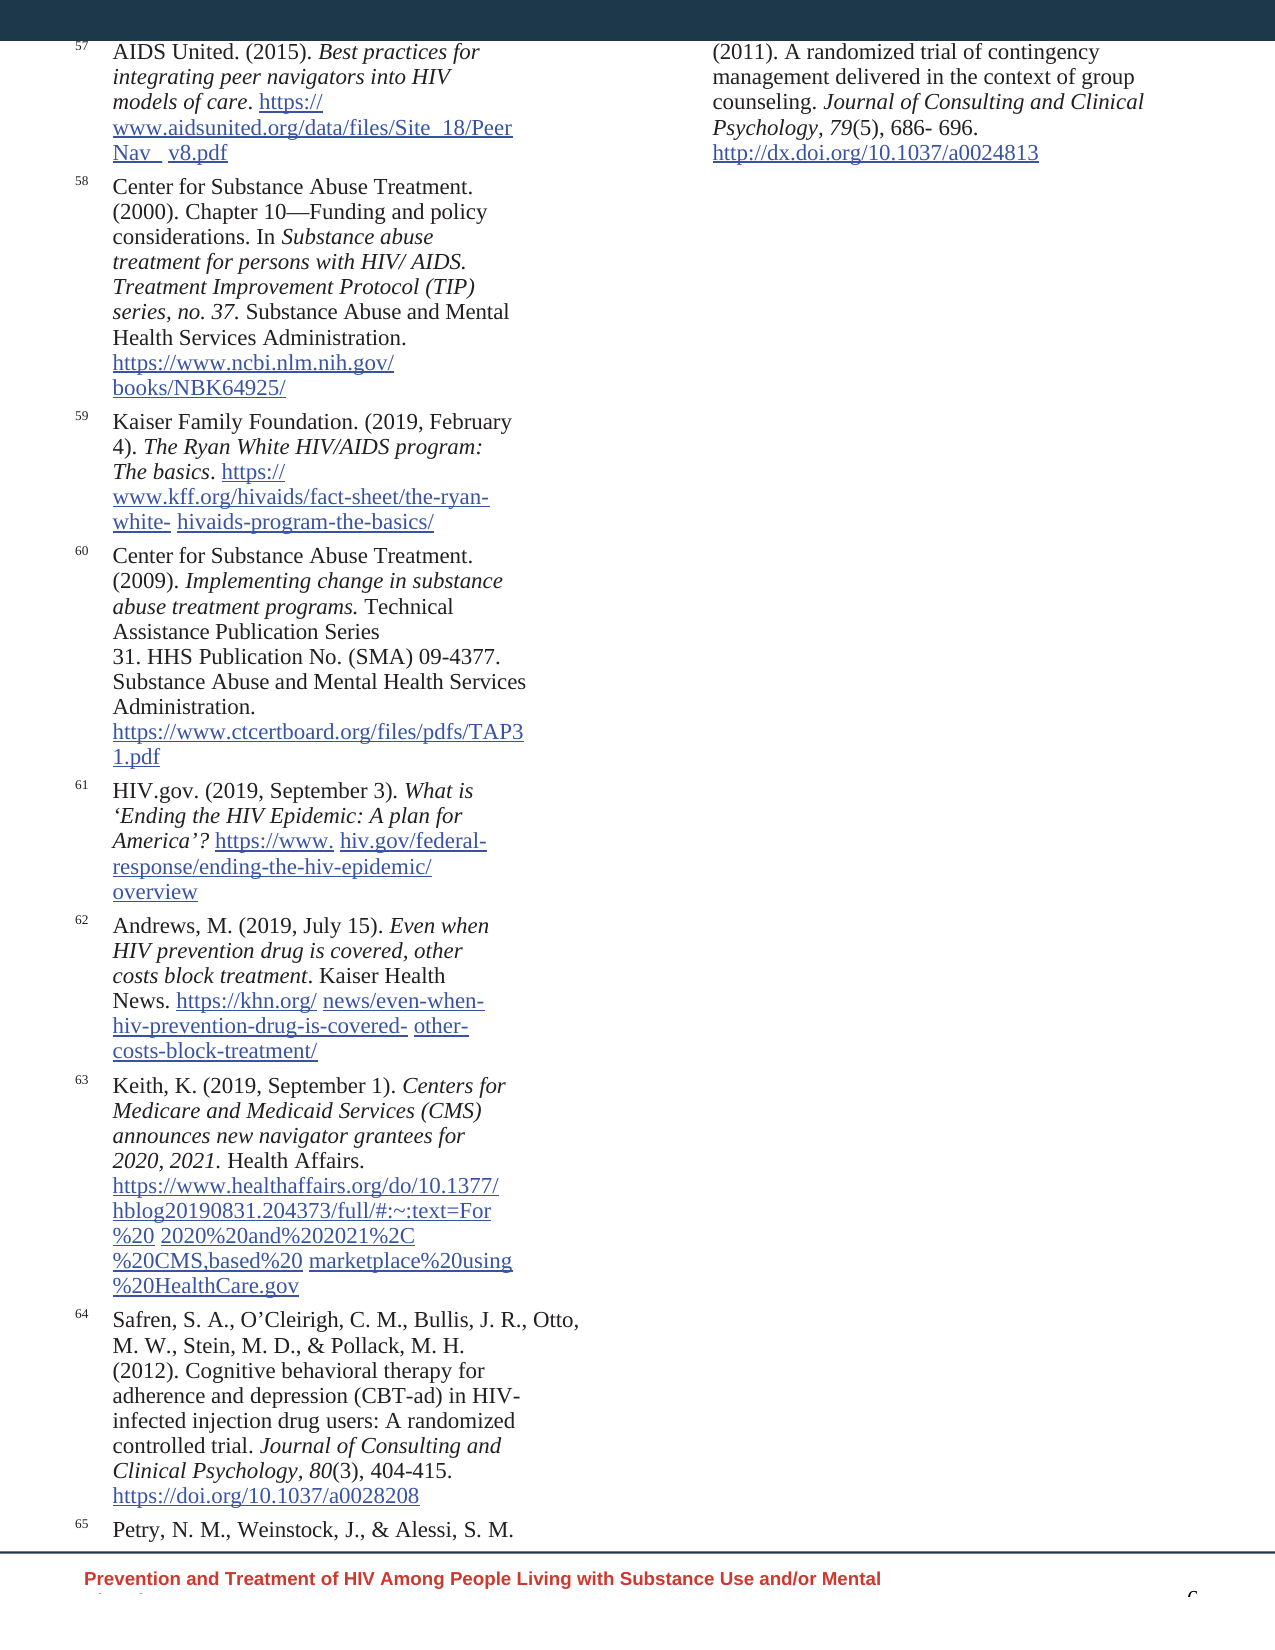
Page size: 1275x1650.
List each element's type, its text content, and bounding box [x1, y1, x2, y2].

text 62 Andrews, M. (2019, July 15). Even when HIV prevention drug is covered, other costs block treatment. Kaiser Health News. https://khn.org/ news/even-when-hiv-prevention-drug-is-covered- other-costs-block-treatment/ [75, 913, 499, 1064]
text 65 Petry, N. M., Weinstock, J., & Alessi, S. M. (2011). A randomized trial of contingency management delivered in the context of group counseling. Journal of Consulting and Clinical Psychology, 79(5), 686- 696. http://dx.doi.org/10.1037/a0024813 [675, 39, 1200, 165]
text 31. HHS Publication No. (SMA) 09-4377. Substance Abuse and Mental Health Services Administration. https://www.ctcertboard.org/files/pdfs/TAP31.pdf [112, 644, 530, 769]
text 61 HIV.gov. (2019, September 3). What is ‘Ending the HIV Epidemic: A plan for America’? https://www. hiv.gov/federal-response/ending-the-hiv-epidemic/ overview [75, 779, 512, 904]
text M. W., Stein, M. D., & Pollack, M. H. (2012). Cognitive behavioral therapy for adherence and depression (CBT-ad) in HIV-infected injection drug users: A randomized controlled trial. Journal of Consulting and Clinical Psychology, 80(3), 404-415. https://doi.org/10.1037/a0028208 [112, 1333, 527, 1509]
text 63 Keith, K. (2019, September 1). Centers for Medicare and Medicaid Services (CMS) announces new navigator grantees for 2020, 2021. Health Affairs. https://www.healthaffairs.org/do/10.1377/ hblog20190831.204373/full/#:~:text=For%20 2020%20and%202021%2C%20CMS,based%20 marketplace%20using%20HealthCare.gov [75, 1073, 514, 1299]
text 57 AIDS United. (2015). Best practices for integrating peer navigators into HIV models of care. https:// www.aidsunited.org/data/files/Site_18/PeerNav_ v8.pdf [75, 39, 517, 165]
text 60 Center for Substance Abuse Treatment. (2009). Implementing change in substance abuse treatment programs. Technical Assistance Publication Series [75, 544, 511, 644]
text 64 Safren, S. A., O’Cleirigh, C. M., Bullis, J. R., Otto, [75, 1307, 604, 1333]
text 58 Center for Substance Abuse Treatment. (2000). Chapter 10—Funding and policy considerations. In Substance abuse treatment for persons with HIV/ AIDS. Treatment Improvement Protocol (TIP) series, no. 37. Substance Abuse and Mental Health Services Administration. https://www.ncbi.nlm.nih.gov/ books/NBK64925/ [75, 174, 527, 400]
text 59 Kaiser Family Foundation. (2019, February 4). The Ryan White HIV/AIDS program: The basics. https:// www.kff.org/hivaids/fact-sheet/the-ryan-white- hivaids-program-the-basics/ [75, 409, 518, 535]
